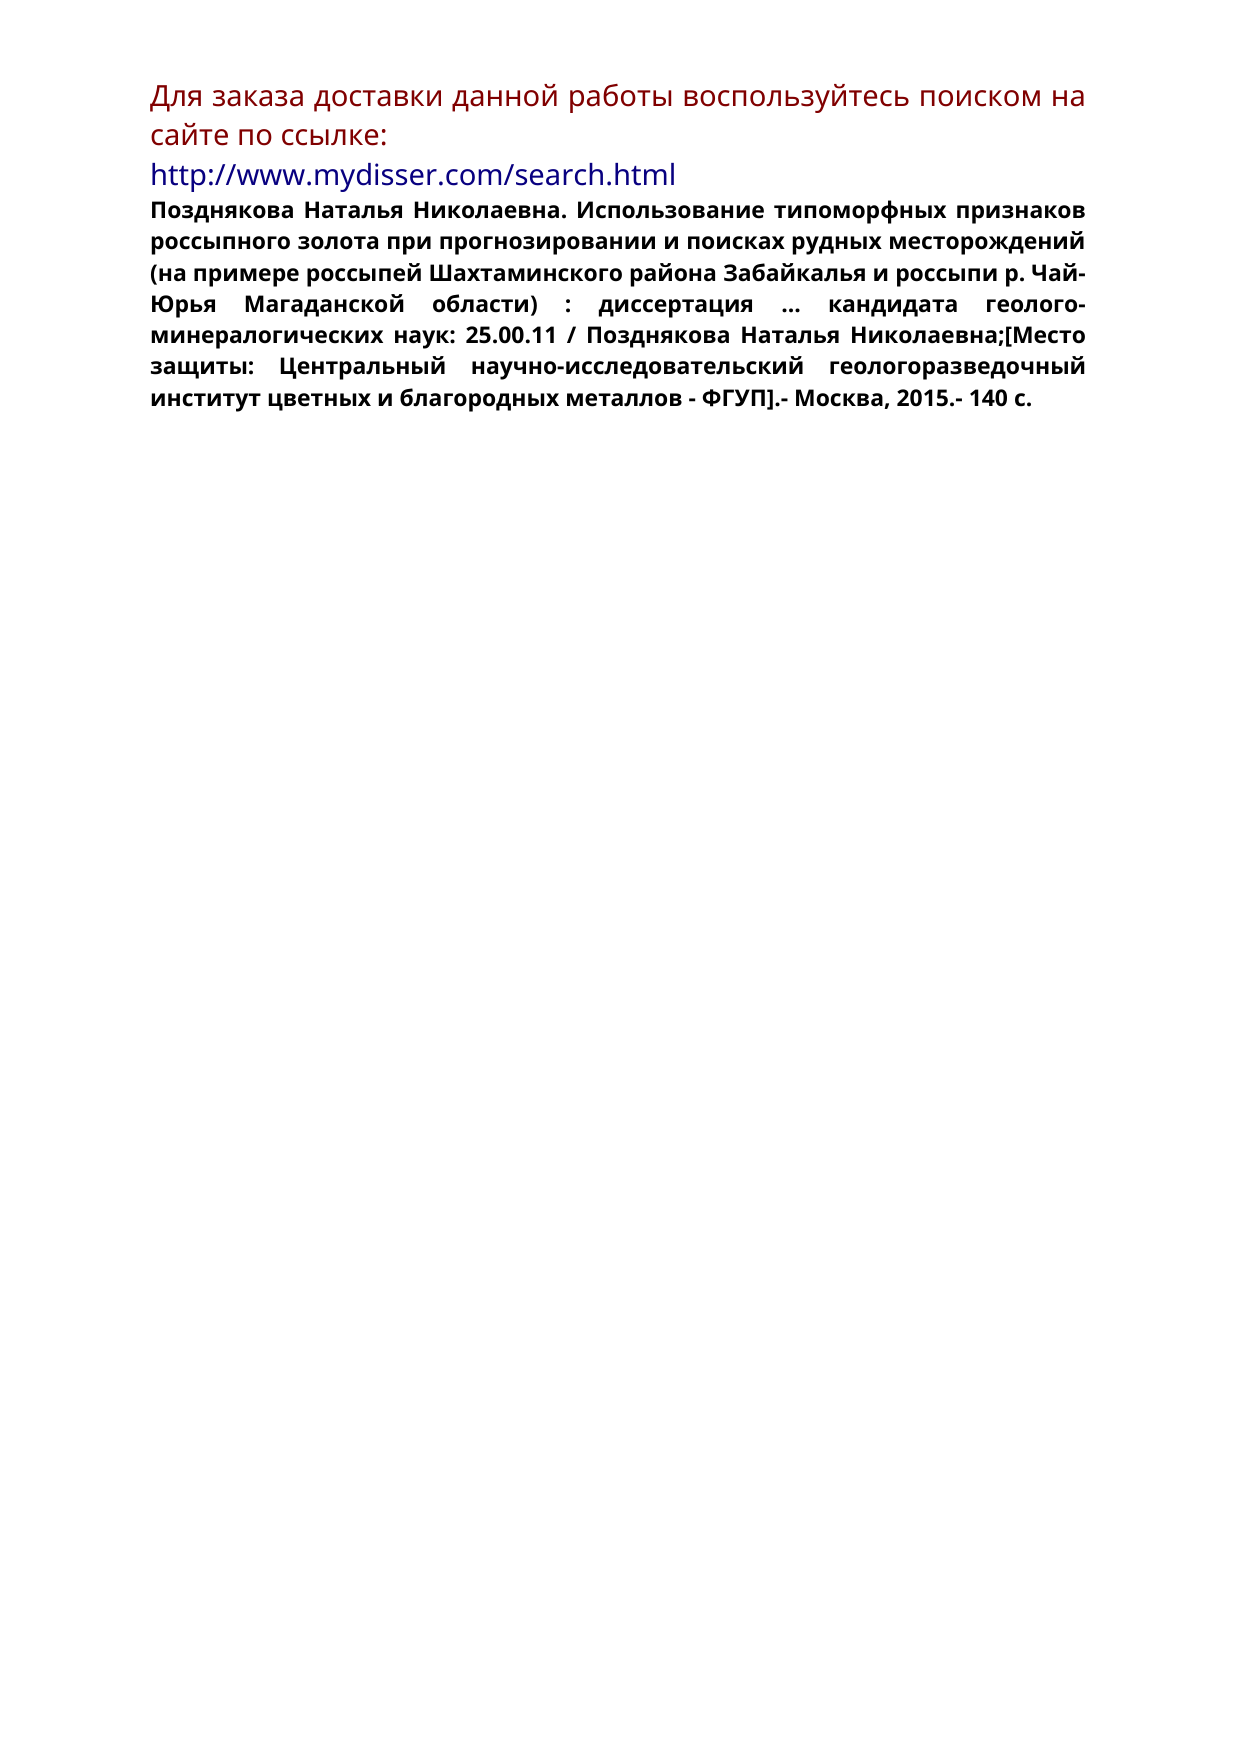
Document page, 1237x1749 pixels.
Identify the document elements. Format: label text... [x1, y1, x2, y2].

text Позднякова Наталья Николаевна. Использование типоморфных признаков россыпного золота при прогнозировании и поисках рудных месторождений (на примере россыпей Шахтаминского района Забайкалья и россыпи р. Чай-Юрья Магаданской области) : диссертация ... кандидата геолого-минералогических наук: 25.00.11 / Позднякова Наталья Николаевна;[Место защиты: Центральный научно-исследовательский геологоразведочный институт цветных и благородных металлов - ФГУП].- Москва, 2015.- 140 с. [150, 194, 1086, 413]
